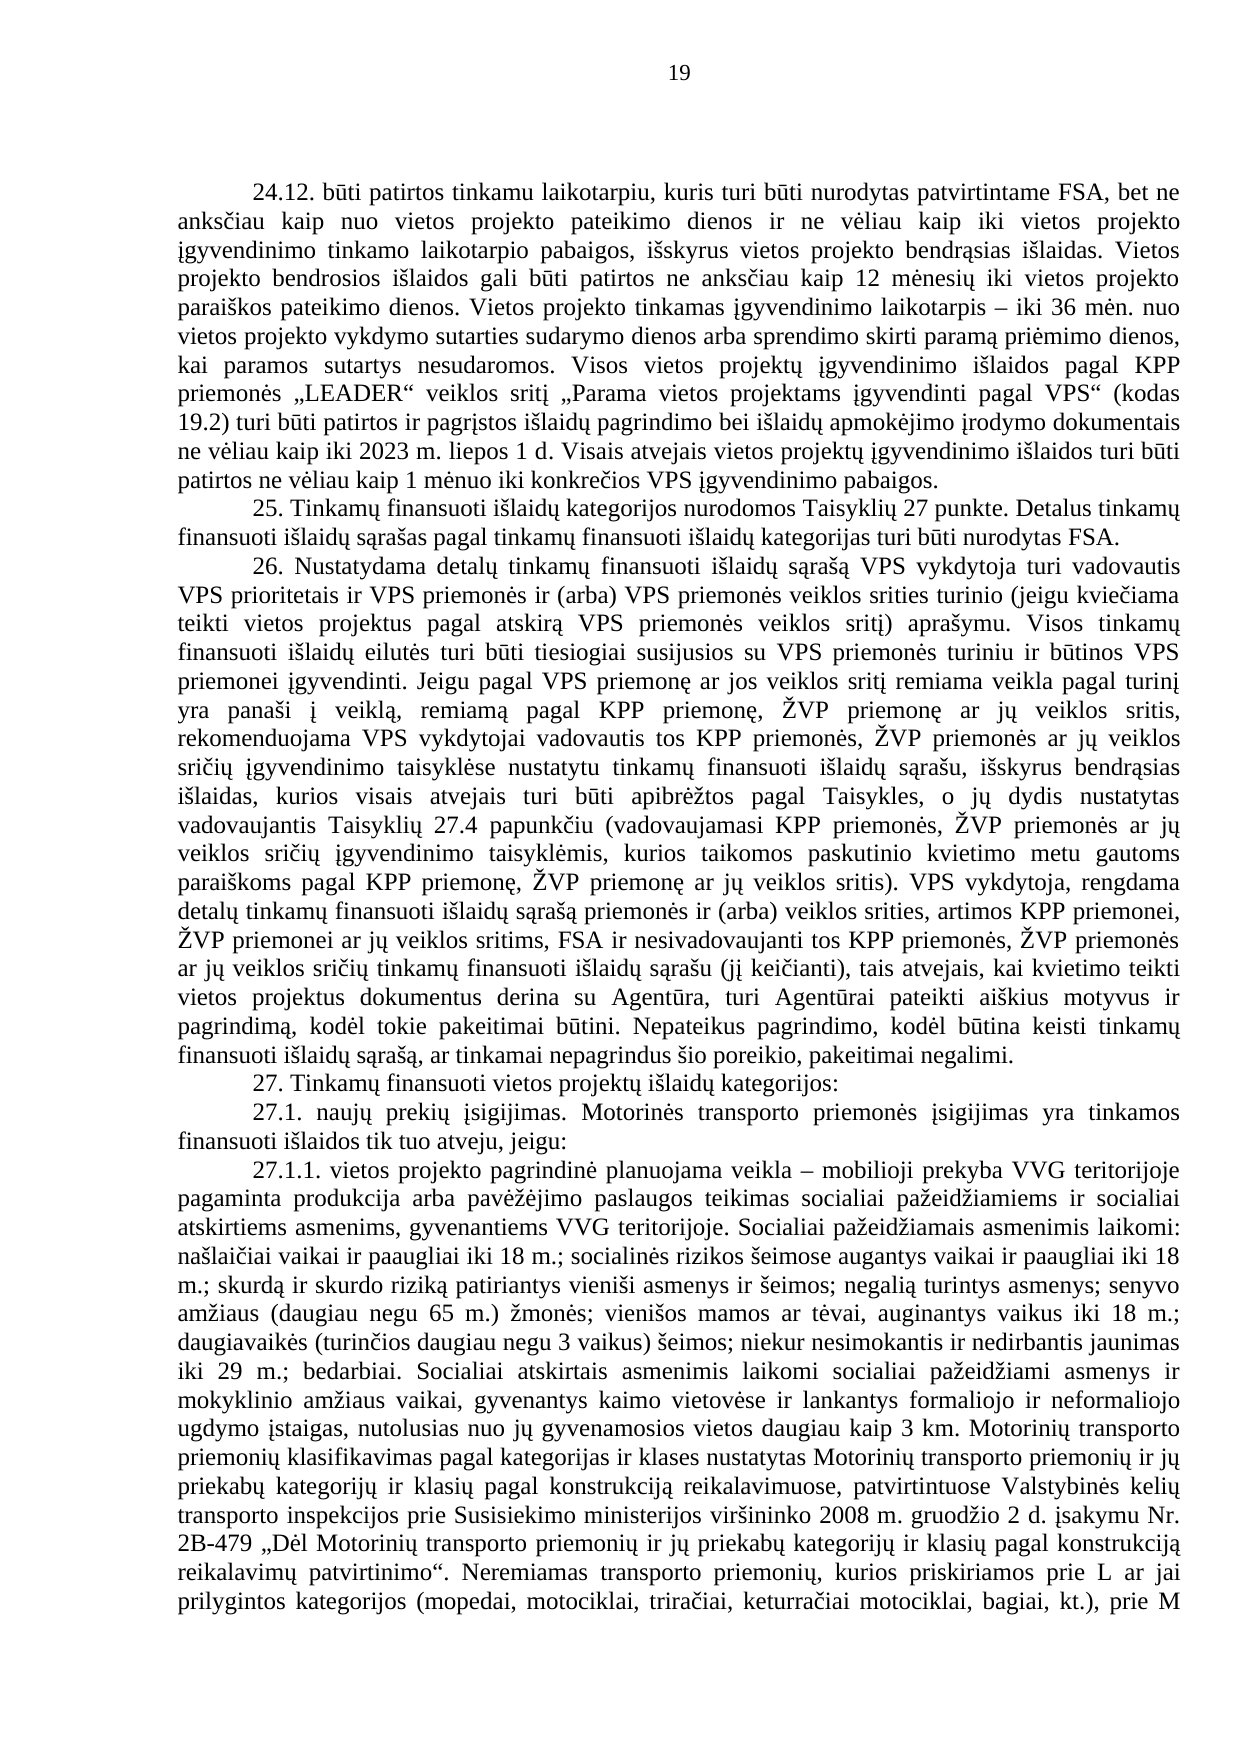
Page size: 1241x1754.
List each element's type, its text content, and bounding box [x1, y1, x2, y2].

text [177, 1155, 1181, 1615]
text 26. Nustatydama detalų tinkamų finansuoti išlaidų sąrašą VPS vykdytoja turi vadovautis VPS prioritetais ir VPS priemonės ir (arba) VPS priemonės veiklos srities turinio (jeigu kviečiama teikti vietos projektus pagal atskirą VPS priemonės veiklos sritį) aprašymu. Visos tinkamų finansuoti išlaidų eilutės turi būti tiesiogiai susijusios su VPS priemonės turiniu ir būtinos VPS priemonei įgyvendinti. Jeigu pagal VPS priemonę ar jos veiklos sritį remiama veikla pagal turinį yra panaši į veiklą, remiamą pagal KPP priemonę, ŽVP priemonę ar jų veiklos sritis, rekomenduojama VPS vykdytojai vadovautis tos KPP priemonės, ŽVP priemonės ar jų veiklos sričių įgyvendinimo taisyklėse nustatytu tinkamų finansuoti išlaidų sąrašu, išskyrus bendrąsias išlaidas, kurios visais atvejais turi būti apibrėžtos pagal Taisykles, o jų dydis nustatytas vadovaujantis Taisyklių 27.4 papunkčiu (vadovaujamasi KPP priemonės, ŽVP priemonės ar jų veiklos sričių įgyvendinimo taisyklėmis, kurios taikomos paskutinio kvietimo metu gautoms paraiškoms pagal KPP priemonę, ŽVP priemonę ar jų veiklos sritis). VPS vykdytoja, rengdama detalų tinkamų finansuoti išlaidų sąrašą priemonės ir (arba) veiklos srities, artimos KPP priemonei, ŽVP priemonei ar jų veiklos sritims, FSA ir nesivadovaujanti tos KPP priemonės, ŽVP priemonės ar jų veiklos sričių tinkamų finansuoti išlaidų sąrašu (jį keičianti), tais atvejais, kai kvietimo teikti vietos projektus dokumentus derina su Agentūra, turi Agentūrai pateikti aiškius motyvus ir pagrindimą, kodėl tokie pakeitimai būtini. Nepateikus pagrindimo, kodėl būtina keisti tinkamų finansuoti išlaidų sąrašą, ar tinkamai nepagrindus šio poreikio, pakeitimai negalimi. [177, 551, 1181, 1068]
text 24.12. būti patirtos tinkamu laikotarpiu, kuris turi būti nurodytas patvirtintame FSA, bet ne anksčiau kaip nuo vietos projekto pateikimo dienos ir ne vėliau kaip iki vietos projekto įgyvendinimo tinkamo laikotarpio pabaigos, išskyrus vietos projekto bendrąsias išlaidas. Vietos projekto bendrosios išlaidos gali būti patirtos ne anksčiau kaip 12 mėnesių iki vietos projekto paraiškos pateikimo dienos. Vietos projekto tinkamas įgyvendinimo laikotarpis – iki 36 mėn. nuo vietos projekto vykdymo sutarties sudarymo dienos arba sprendimo skirti paramą priėmimo dienos, kai paramos sutartys nesudaromos. Visos vietos projektų įgyvendinimo išlaidos pagal KPP priemonės „LEADER“ veiklos sritį „Parama vietos projektams įgyvendinti pagal VPS“ (kodas 19.2) turi būti patirtos ir pagrįstos išlaidų pagrindimo bei išlaidų apmokėjimo įrodymo dokumentais ne vėliau kaip iki 2023 m. liepos 1 d. Visais atvejais vietos projektų įgyvendinimo išlaidos turi būti patirtos ne vėliau kaip 1 mėnuo iki konkrečios VPS įgyvendinimo pabaigos. [177, 177, 1181, 493]
text 25. Tinkamų finansuoti išlaidų kategorijos nurodomos Taisyklių 27 punkte. Detalus tinkamų finansuoti išlaidų sąrašas pagal tinkamų finansuoti išlaidų kategorijas turi būti nurodytas FSA. [177, 493, 1181, 551]
text 27.1. naujų prekių įsigijimas. Motorinės transporto priemonės įsigijimas yra tinkamos finansuoti išlaidos tik tuo atveju, jeigu: [177, 1097, 1181, 1155]
text 27. Tinkamų finansuoti vietos projektų išlaidų kategorijos: [177, 1068, 1181, 1097]
